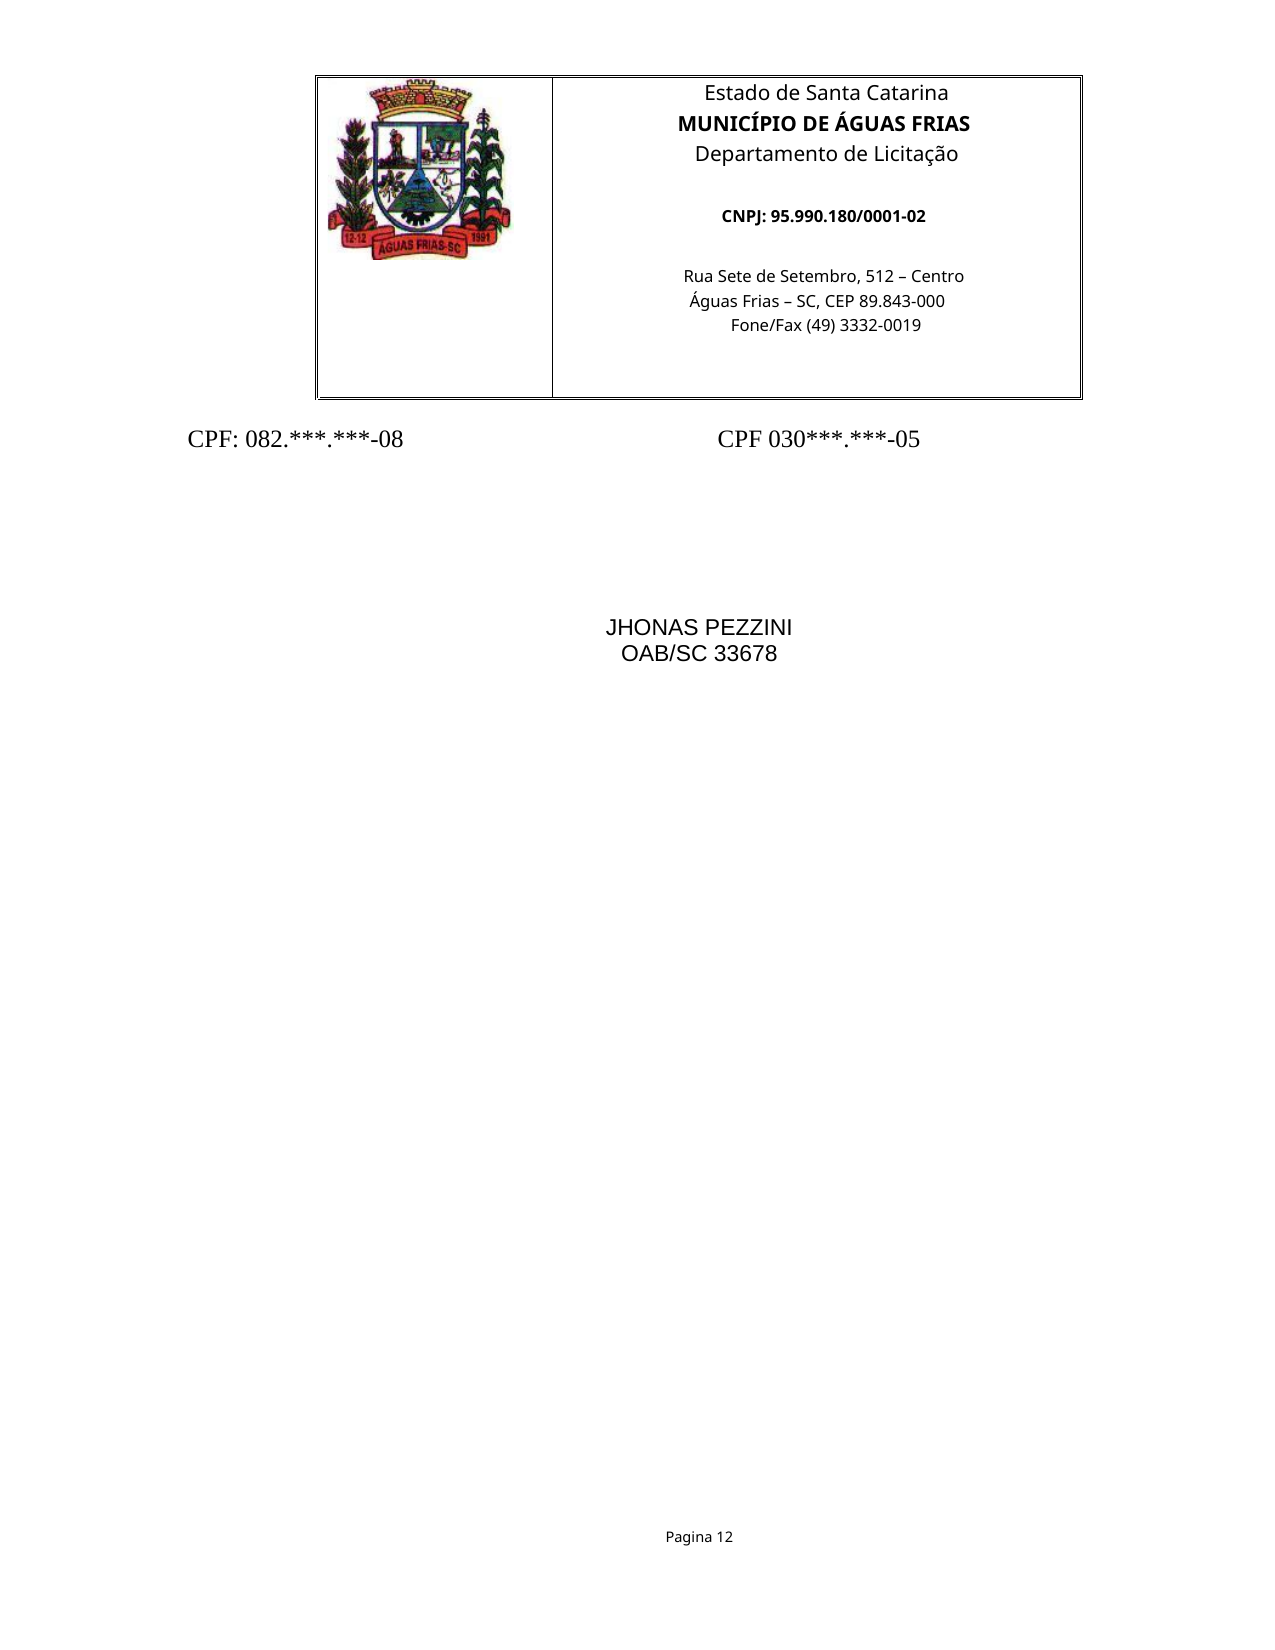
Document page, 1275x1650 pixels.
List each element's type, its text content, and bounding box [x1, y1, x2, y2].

text CPF: 082.***.***-08 CPF 030***.***-05 [187, 424, 1211, 453]
text JHONAS PEZZINI [187, 613, 1211, 640]
picture [327, 78, 514, 260]
text OAB/SC 33678 [187, 640, 1211, 666]
